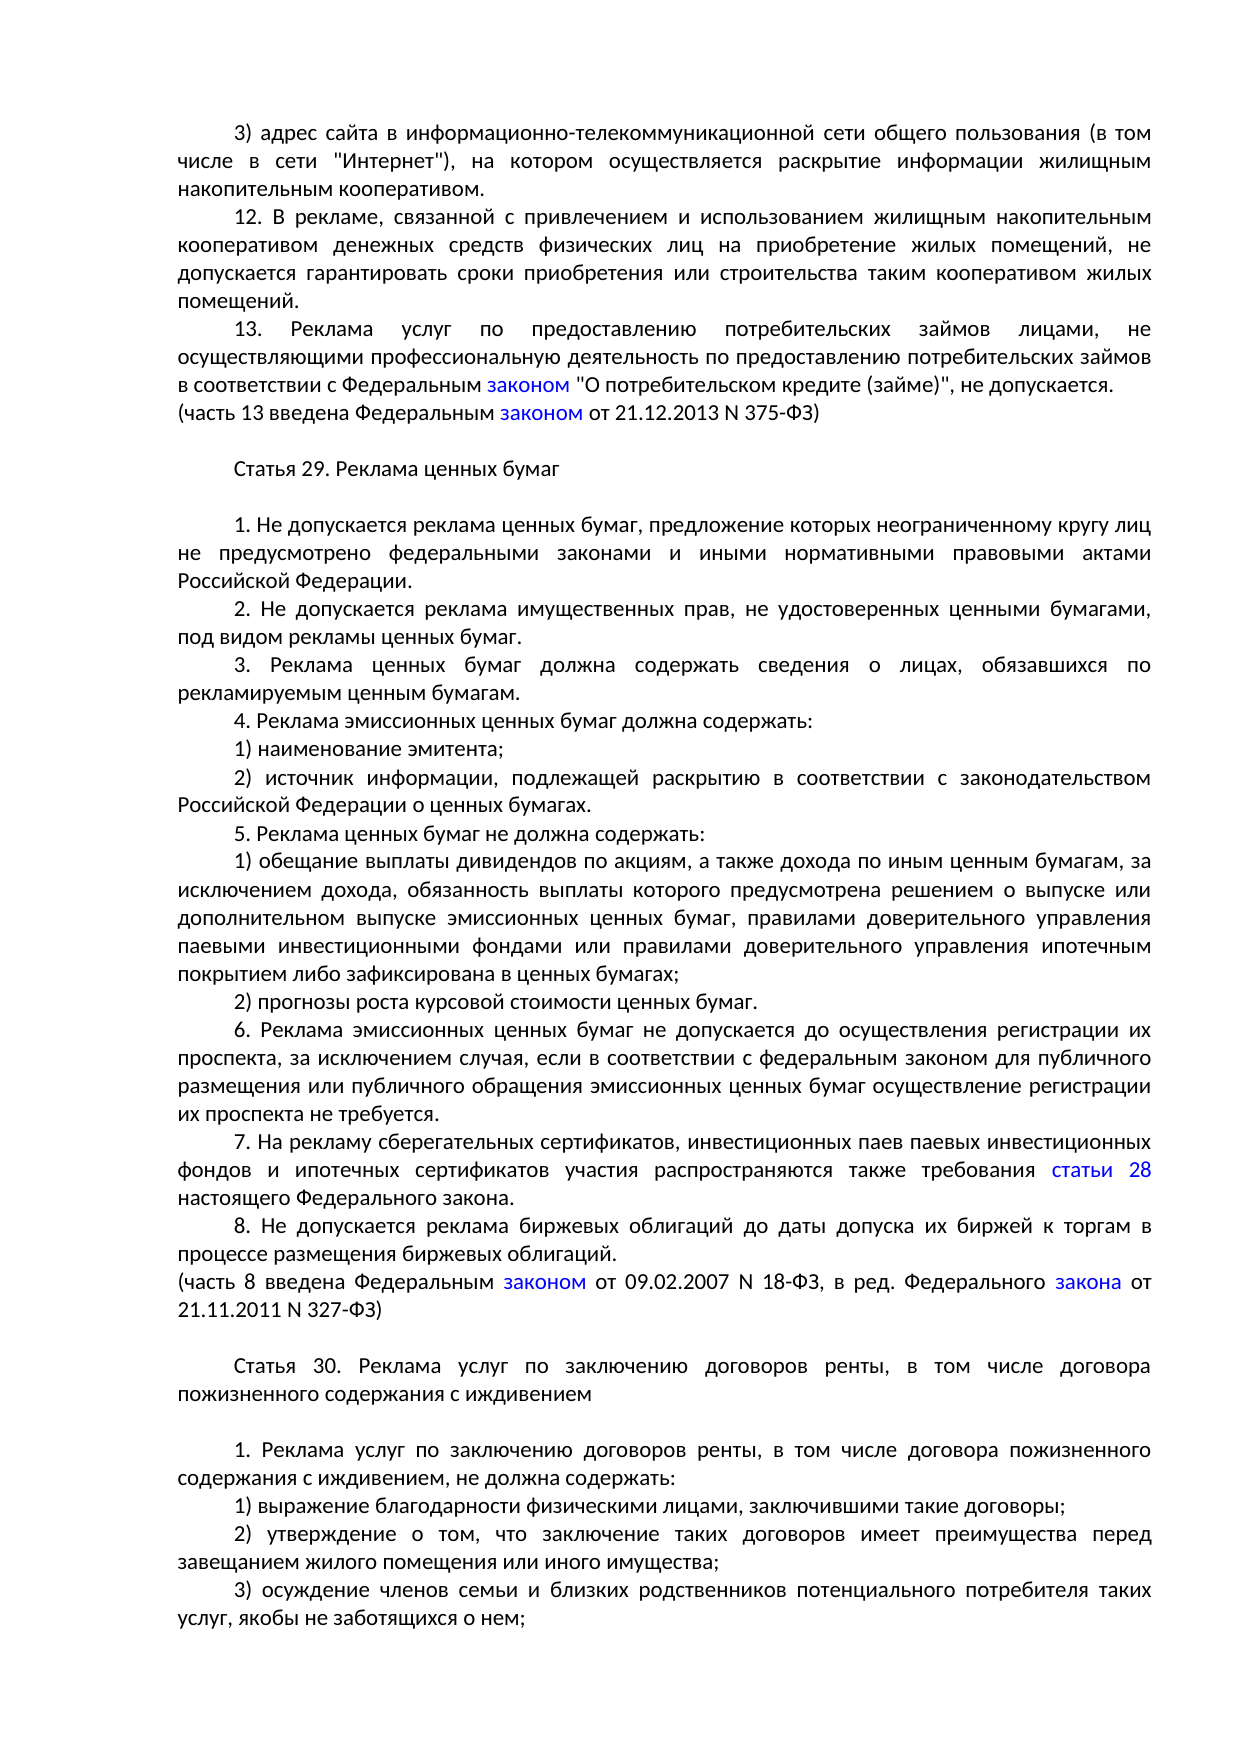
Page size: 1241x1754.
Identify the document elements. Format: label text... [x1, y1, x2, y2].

text 6. Реклама эмиссионных ценных бумаг не допускается до осуществления регистрации их проспекта, за исключением случая, если в соответствии с федеральным законом для публичного размещения или публичного обращения эмиссионных ценных бумаг осуществление регистрации их проспекта не требуется. [177, 1015, 1152, 1127]
text 8. Не допускается реклама биржевых облигаций до даты допуска их биржей к торгам в процессе размещения биржевых облигаций. [177, 1211, 1152, 1267]
text 1. Не допускается реклама ценных бумаг, предложение которых неограниченному кругу лиц не предусмотрено федеральными законами и иными нормативными правовыми актами Российской Федерации. [177, 510, 1152, 594]
text 3) адрес сайта в информационно-телекоммуникационной сети общего пользования (в том числе в сети "Интернет"), на котором осуществляется раскрытие информации жилищным накопительным кооперативом. [177, 118, 1152, 202]
text 2) прогнозы роста курсовой стоимости ценных бумаг. [177, 987, 1152, 1015]
text 1. Реклама услуг по заключению договоров ренты, в том числе договора пожизненного содержания с иждивением, не должна содержать: [177, 1435, 1152, 1491]
text (часть 8 введена Федеральным законом от 09.02.2007 N 18-ФЗ, в ред. Федерального закона от 21.11.2011 N 327-ФЗ) [177, 1267, 1152, 1323]
text 1) обещание выплаты дивидендов по акциям, а также дохода по иным ценным бумагам, за исключением дохода, обязанность выплаты которого предусмотрена решением о выпуске или дополнительном выпуске эмиссионных ценных бумаг, правилами доверительного управления паевыми инвестиционными фондами или правилами доверительного управления ипотечным покрытием либо зафиксирована в ценных бумагах; [177, 847, 1152, 987]
text Статья 30. Реклама услуг по заключению договоров ренты, в том числе договора пожизненного содержания с иждивением [177, 1351, 1152, 1407]
text 1) наименование эмитента; [177, 734, 1152, 763]
text 3) осуждение членов семьи и близких родственников потенциального потребителя таких услуг, якобы не заботящихся о нем; [177, 1575, 1152, 1631]
text 2. Не допускается реклама имущественных прав, не удостоверенных ценными бумагами, под видом рекламы ценных бумаг. [177, 594, 1152, 651]
text 4. Реклама эмиссионных ценных бумаг должна содержать: [177, 707, 1152, 734]
text Статья 29. Реклама ценных бумаг [177, 454, 1152, 482]
text 5. Реклама ценных бумаг не должна содержать: [177, 819, 1152, 847]
text 3. Реклама ценных бумаг должна содержать сведения о лицах, обязавшихся по рекламируемым ценным бумагам. [177, 651, 1152, 707]
text 12. В рекламе, связанной с привлечением и использованием жилищным накопительным кооперативом денежных средств физических лиц на приобретение жилых помещений, не допускается гарантировать сроки приобретения или строительства таким кооперативом жилых помещений. [177, 202, 1152, 314]
text 2) утверждение о том, что заключение таких договоров имеет преимущества перед завещанием жилого помещения или иного имущества; [177, 1519, 1152, 1575]
text 1) выражение благодарности физическими лицами, заключившими такие договоры; [177, 1491, 1152, 1519]
text (часть 13 введена Федеральным законом от 21.12.2013 N 375-ФЗ) [177, 398, 1152, 426]
text 7. На рекламу сберегательных сертификатов, инвестиционных паев паевых инвестиционных фондов и ипотечных сертификатов участия распространяются также требования статьи 28 настоящего Федерального закона. [177, 1127, 1152, 1211]
text 13. Реклама услуг по предоставлению потребительских займов лицами, не осуществляющими профессиональную деятельность по предоставлению потребительских займов в соответствии с Федеральным законом "О потребительском кредите (займе)", не допускается. [177, 314, 1152, 398]
text 2) источник информации, подлежащей раскрытию в соответствии с законодательством Российской Федерации о ценных бумагах. [177, 763, 1152, 819]
